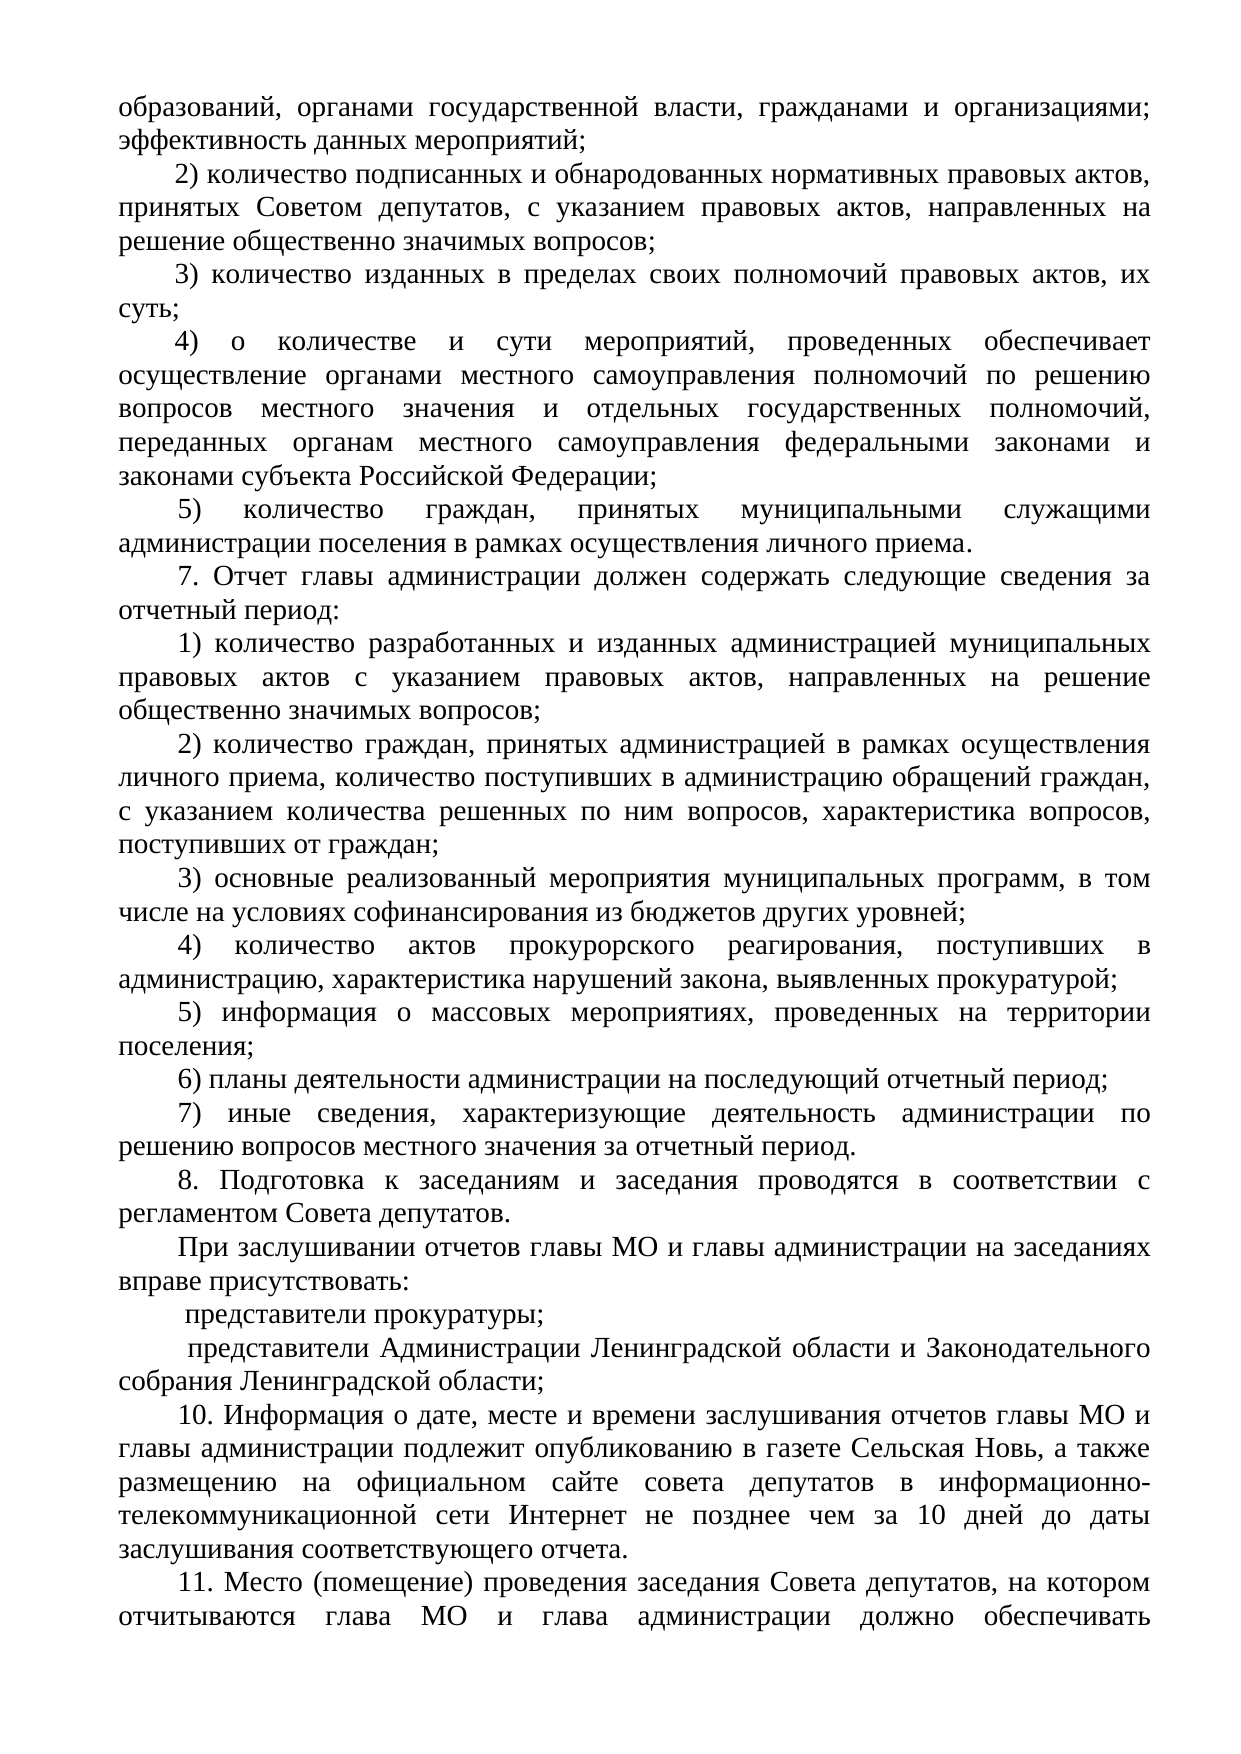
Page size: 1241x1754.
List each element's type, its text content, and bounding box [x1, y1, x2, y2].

text 4) количество актов прокурорского реагирования, поступивших в администрацию, характеристика нарушений закона, выявленных прокуратурой; [118, 927, 1152, 994]
text 8. Подготовка к заседаниям и заседания проводятся в соответствии с регламентом Совета депутатов. [118, 1162, 1152, 1229]
text 1) количество разработанных и изданных администрацией муниципальных правовых актов с указанием правовых актов, направленных на решение общественно значимых вопросов; [118, 625, 1152, 726]
text представители прокуратуры; [118, 1296, 1152, 1330]
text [118, 1564, 1152, 1632]
text При заслушивании отчетов главы МО и главы администрации на заседаниях вправе присутствовать: [118, 1229, 1152, 1296]
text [118, 89, 1152, 156]
text 5) количество граждан, принятых муниципальными служащими администрации поселения в рамках осуществления личного приема. [118, 491, 1152, 558]
text 3) количество изданных в пределах своих полномочий правовых актов, их суть; [118, 256, 1152, 323]
text 7. Отчет главы администрации должен содержать следующие сведения за отчетный период: [118, 558, 1152, 625]
text 4) о количестве и сути мероприятий, проведенных обеспечивает осуществление органами местного самоуправления полномочий по решению вопросов местного значения и отдельных государственных полномочий, переданных органам местного самоуправления федеральными законами и законами субъекта Российской Федерации; [118, 323, 1152, 491]
text 7) иные сведения, характеризующие деятельность администрации по решению вопросов местного значения за отчетный период. [118, 1095, 1152, 1162]
text 2) количество подписанных и обнародованных нормативных правовых актов, принятых Советом депутатов, с указанием правовых актов, направленных на решение общественно значимых вопросов; [118, 156, 1152, 256]
text 6) планы деятельности администрации на последующий отчетный период; [118, 1061, 1152, 1095]
text представители Администрации Ленинградской области и Законодательного собрания Ленинградской области; [118, 1330, 1152, 1397]
text 2) количество граждан, принятых администрацией в рамках осуществления личного приема, количество поступивших в администрацию обращений граждан, с указанием количества решенных по ним вопросов, характеристика вопросов, поступивших от граждан; [118, 726, 1152, 860]
text 5) информация о массовых мероприятиях, проведенных на территории поселения; [118, 994, 1152, 1061]
text 10. Информация о дате, месте и времени заслушивания отчетов главы МО и главы администрации подлежит опубликованию в газете Сельская Новь, а также размещению на официальном сайте совета депутатов в информационно-телекоммуникационной сети Интернет не позднее чем за 10 дней до даты заслушивания соответствующего отчета. [118, 1397, 1152, 1564]
text 3) основные реализованный мероприятия муниципальных программ, в том числе на условиях софинансирования из бюджетов других уровней; [118, 860, 1152, 927]
